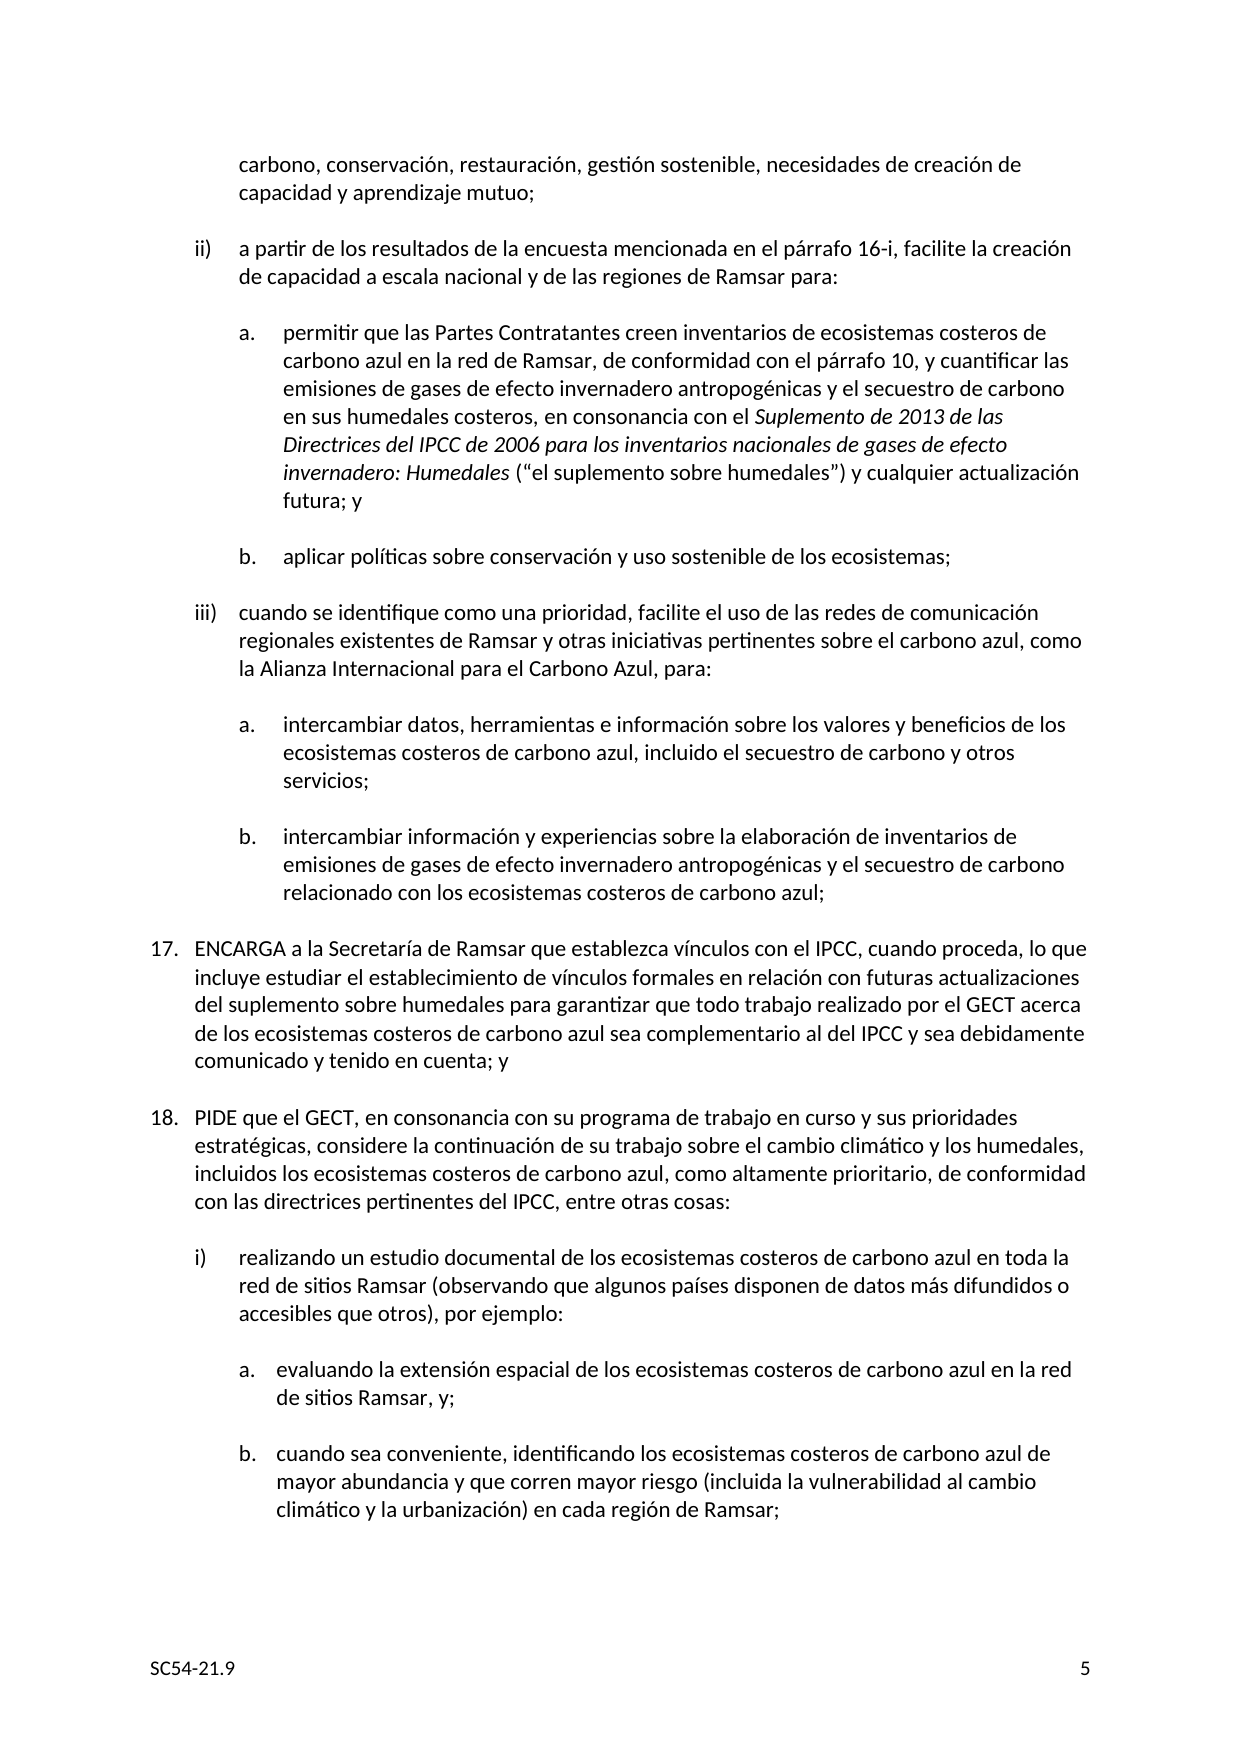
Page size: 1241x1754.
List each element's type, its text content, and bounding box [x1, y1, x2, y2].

text iii) cuando se identifique como una prioridad, facilite el uso de las redes de comunicación regionales existentes de Ramsar y otras iniciativas pertinentes sobre el carbono azul, como la Alianza Internacional para el Carbono Azul, para: [194, 598, 1090, 682]
text b. intercambiar información y experiencias sobre la elaboración de inventarios de emisiones de gases de efecto invernadero antropogénicas y el secuestro de carbono relacionado con los ecosistemas costeros de carbono azul; [239, 822, 1090, 907]
text b. aplicar políticas sobre conservación y uso sostenible de los ecosistemas; [239, 542, 1090, 570]
text 18. PIDE que el GECT, en consonancia con su programa de trabajo en curso y sus prioridades estratégicas, considere la continuación de su trabajo sobre el cambio climático y los humedales, incluidos los ecosistemas costeros de carbono azul, como altamente prioritario, de conformidad con las directrices pertinentes del IPCC, entre otras cosas: [150, 1103, 1090, 1215]
text 17. ENCARGA a la Secretaría de Ramsar que establezca vínculos con el IPCC, cuando proceda, lo que incluye estudiar el establecimiento de vínculos formales en relación con futuras actualizaciones del suplemento sobre humedales para garantizar que todo trabajo realizado por el GECT acerca de los ecosistemas costeros de carbono azul sea complementario al del IPCC y sea debidamente comunicado y tenido en cuenta; y [150, 934, 1090, 1075]
text a. intercambiar datos, herramientas e información sobre los valores y beneficios de los ecosistemas costeros de carbono azul, incluido el secuestro de carbono y otros servicios; [239, 710, 1090, 794]
list cuando sea conveniente, identificando los ecosistemas costeros de carbono azul de mayor abundancia y que corren mayor riesgo (incluida la vulnerabilidad al cambio climático y la urbanización) en cada región de Ramsar; [239, 1439, 1090, 1523]
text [194, 150, 1090, 206]
text ii) a partir de los resultados de la encuesta mencionada en el párrafo 16-i, facilite la creación de capacidad a escala nacional y de las regiones de Ramsar para: [194, 234, 1090, 290]
text i) realizando un estudio documental de los ecosistemas costeros de carbono azul en toda la red de sitios Ramsar (observando que algunos países disponen de datos más difundidos o accesibles que otros), por ejemplo: [194, 1243, 1090, 1327]
list evaluando la extensión espacial de los ecosistemas costeros de carbono azul en la red de sitios Ramsar, y; [239, 1355, 1090, 1411]
text a. permitir que las Partes Contratantes creen inventarios de ecosistemas costeros de carbono azul en la red de Ramsar, de conformidad con el párrafo 10, y cuantificar las emisiones de gases de efecto invernadero antropogénicas y el secuestro de carbono en sus humedales costeros, en consonancia con el Suplemento de 2013 de las Directrices del IPCC de 2006 para los inventarios nacionales de gases de efecto invernadero: Humedales (“el suplemento sobre humedales”) y cualquier actualización futura; y [239, 318, 1090, 514]
